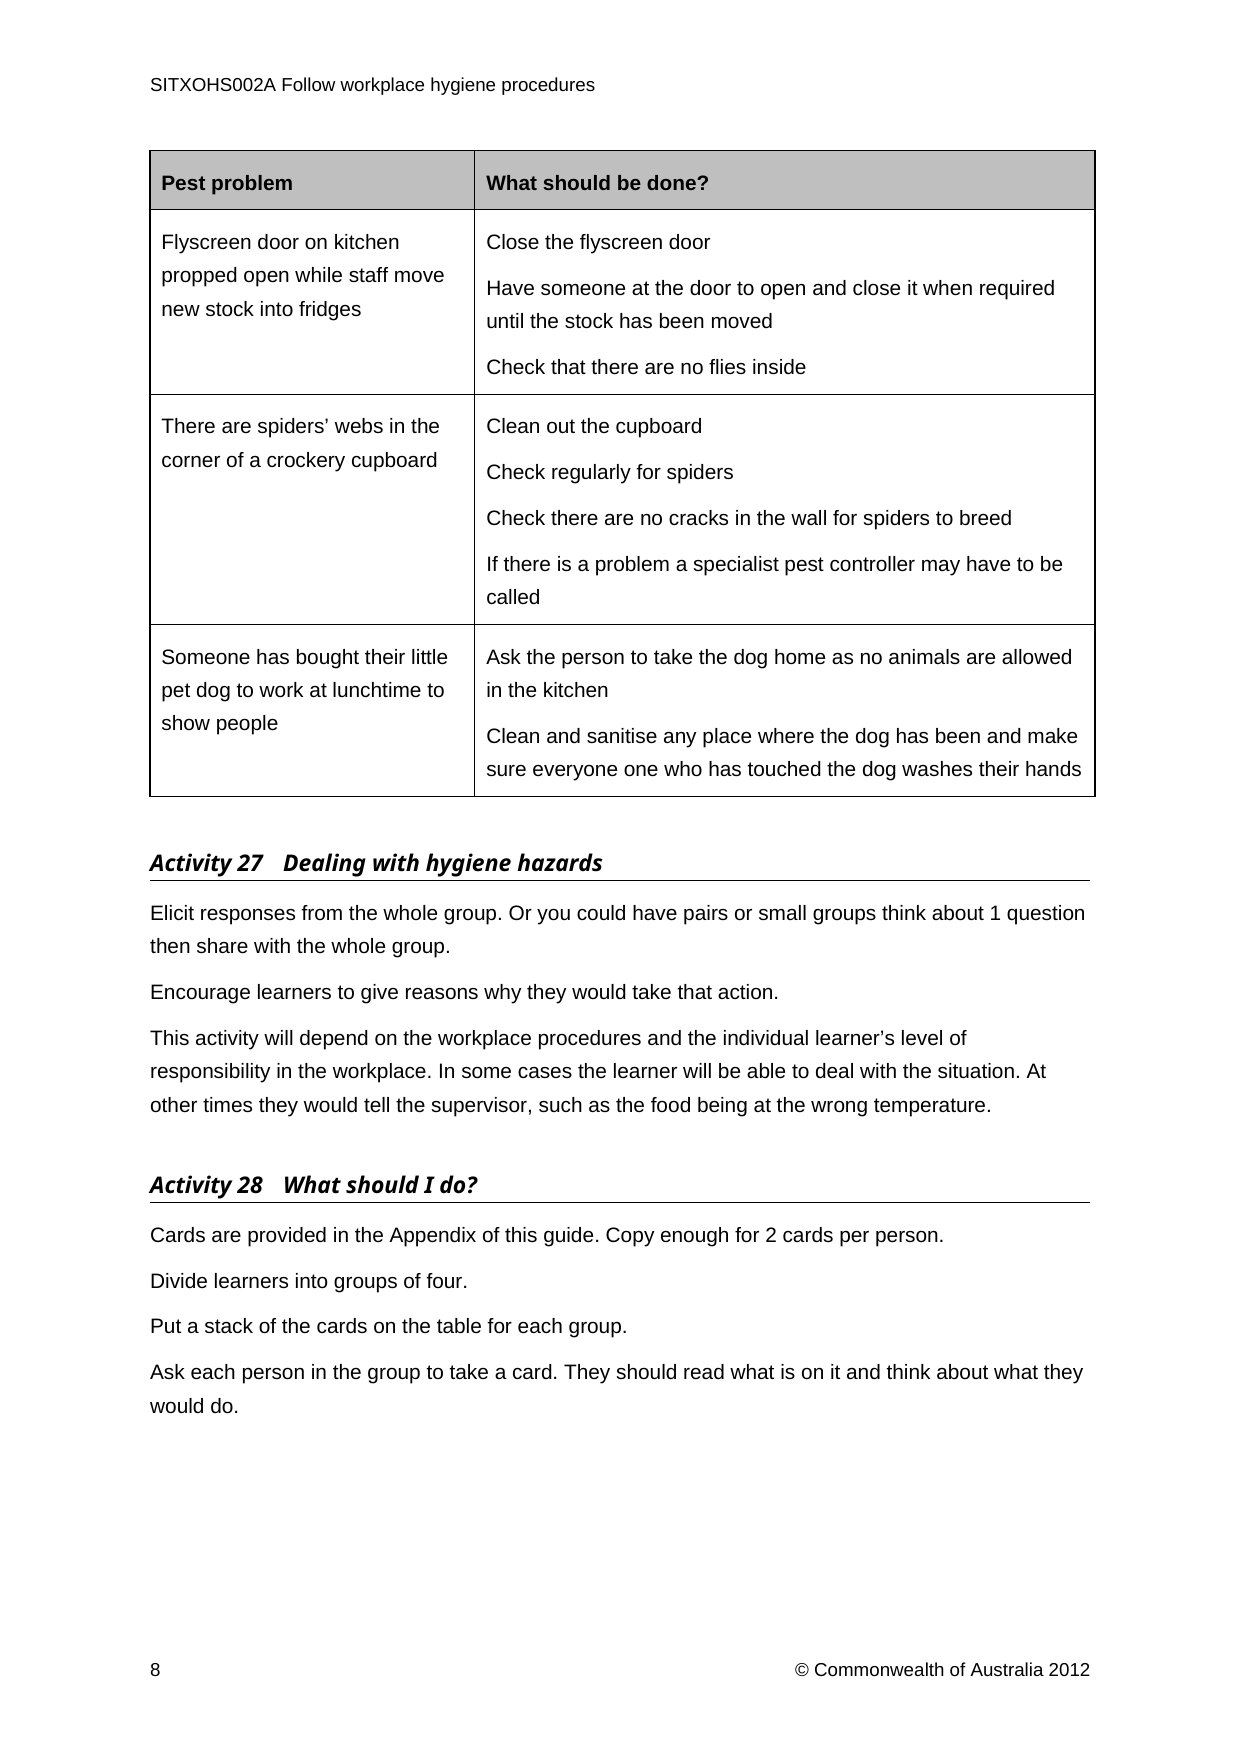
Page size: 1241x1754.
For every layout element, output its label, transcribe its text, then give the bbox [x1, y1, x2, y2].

text Divide learners into groups of four. [150, 1261, 1090, 1295]
table_cell Flyscreen door on kitchen propped open while staff move new stock into fridges [151, 210, 474, 394]
table_header Pest problem [151, 151, 474, 209]
text Activity 28 What should I do? [150, 1169, 1090, 1202]
text Elicit responses from the whole group. Or you could have pairs or small groups think about 1 question then share with the whole group. [150, 894, 1090, 960]
table_cell Someone has bought their little pet dog to work at lunchtime to show people [151, 625, 474, 796]
table_cell Clean out the cupboard Check regularly for spiders Check there are no cracks in the wall for spiders to breed If there is a problem a specialist pest controller may have to be called [475, 395, 1094, 624]
text Encourage learners to give reasons why they would take that action. [150, 973, 1090, 1006]
text Cards are provided in the Appendix of this guide. Copy enough for 2 cards per person. [150, 1216, 1090, 1249]
text This activity will depend on the workplace procedures and the individual learner’s level of responsibility in the workplace. In some cases the learner will be able to deal with the situation. At other times they would tell the supervisor, such as the food being at the wrong temperature. [150, 1019, 1090, 1119]
table_cell Ask the person to take the dog home as no animals are allowed in the kitchen Clean and sanitise any place where the dog has been and make sure everyone one who has touched the dog washes their hands [475, 625, 1094, 796]
text Activity 27 Dealing with hygiene hazards [150, 847, 1090, 880]
text Ask each person in the group to take a card. They should read what is on it and think about what they would do. [150, 1353, 1090, 1420]
table_cell Close the flyscreen door Have someone at the door to open and close it when required until the stock has been moved Check that there are no flies inside [475, 210, 1094, 394]
table_cell There are spiders’ webs in the corner of a crockery cupboard [151, 395, 474, 624]
text Put a stack of the cards on the table for each group. [150, 1307, 1090, 1341]
table_header What should be done? [475, 151, 1094, 209]
